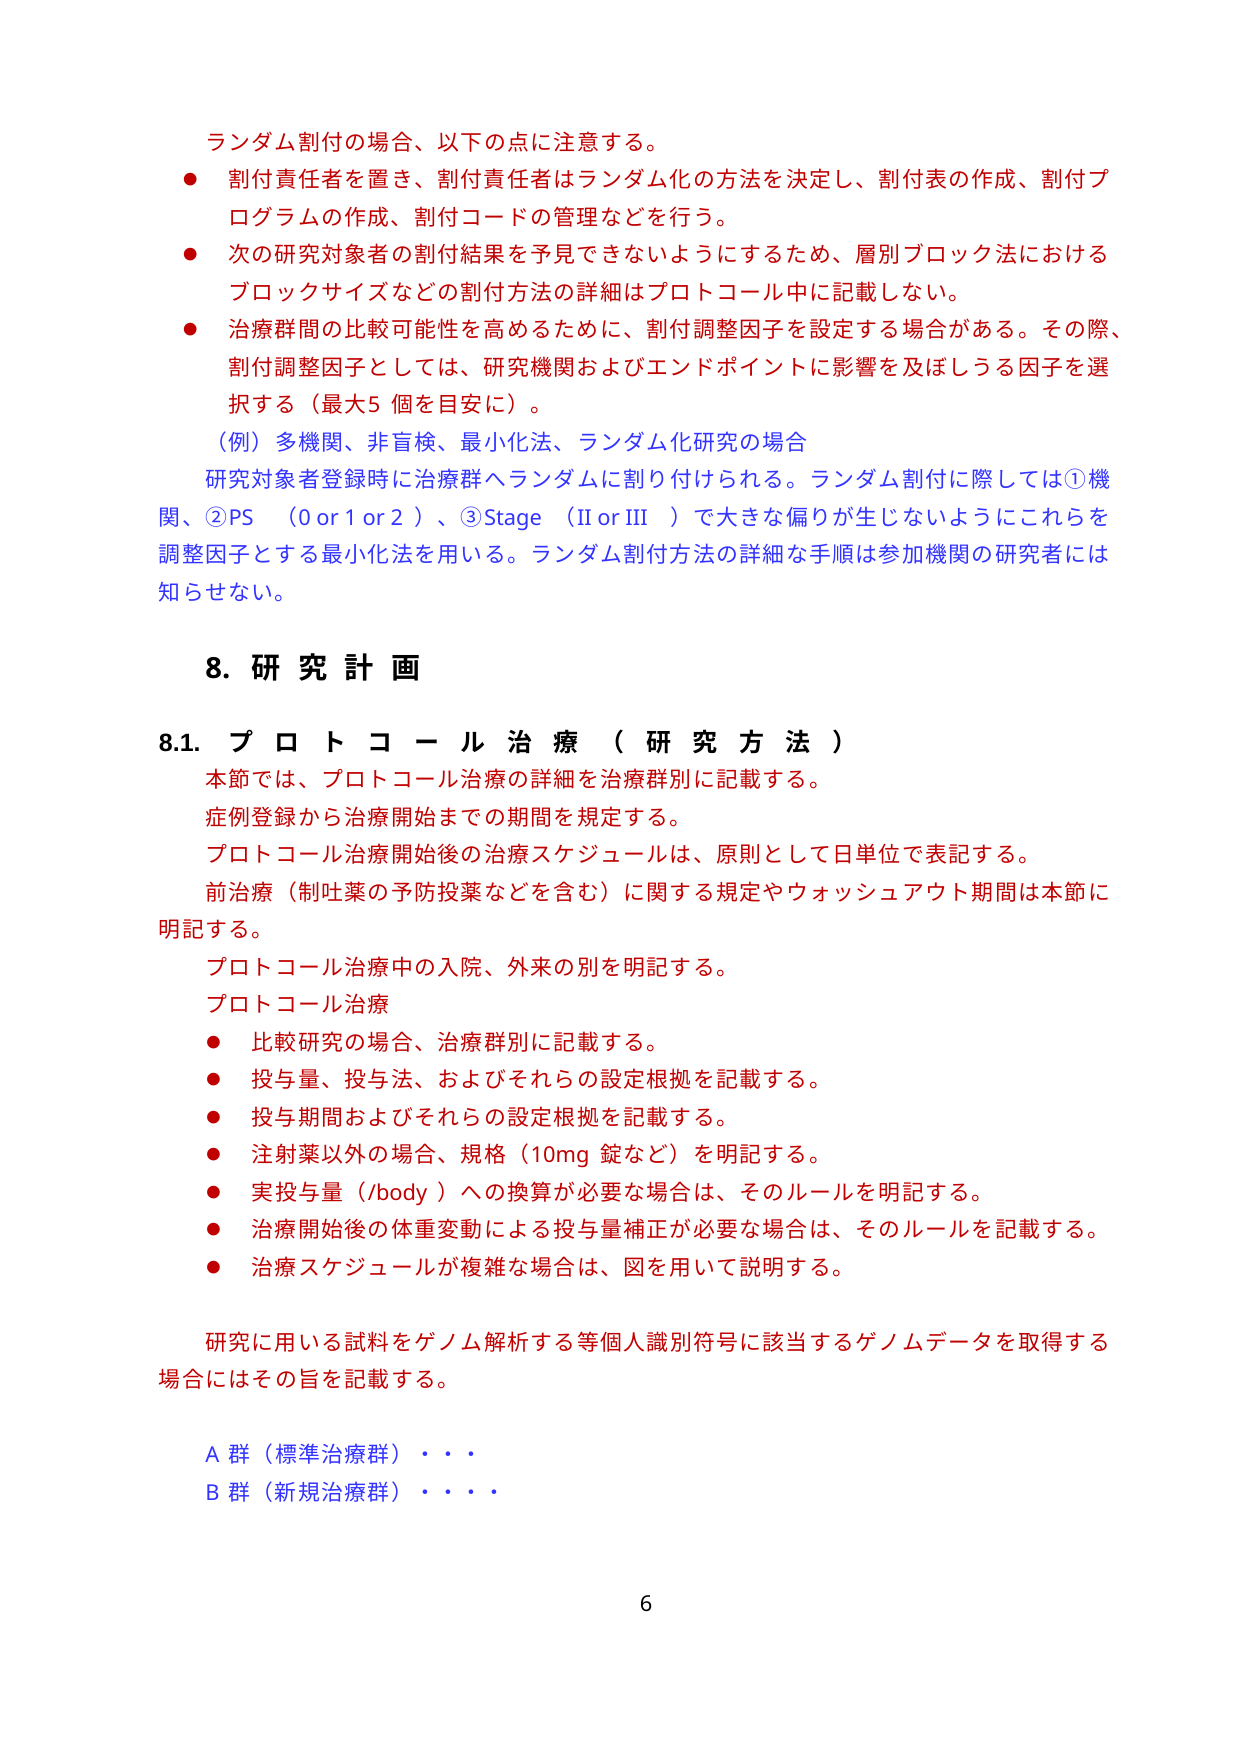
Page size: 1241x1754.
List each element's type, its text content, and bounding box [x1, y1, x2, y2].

text プロトコール治療開始後の治療スケジュールは、原則として日単位で表記する。 [159, 834, 1111, 872]
list 注射薬以外の場合、規格（10mg 錠など）を明記する。 [202, 1134, 1111, 1172]
text B群（新規治療群）・・・・ [159, 1472, 1111, 1509]
list 治療スケジュールが複雑な場合は、図を用いて説明する。 [202, 1247, 1111, 1284]
text A群（標準治療群）・・・ [159, 1434, 1111, 1472]
subtitle プロトコール治療（研究方法） [159, 722, 1111, 759]
list 治療開始後の体重変動による投与量補正が必要な場合は、そのルールを記載する。 [202, 1209, 1111, 1247]
text 研究に用いる試料をゲノム解析する等個人識別符号に該当するゲノムデータを取得する場合にはその旨を記載する。 [159, 1322, 1111, 1397]
text 本節では、プロトコール治療の詳細を治療群別に記載する。 [159, 759, 1111, 797]
list 割付責任者を置き、割付責任者はランダム化の方法を決定し、割付表の作成、割付プログラムの作成、割付コードの管理などを行う。 [181, 159, 1111, 234]
list 次の研究対象者の割付結果を予見できないようにするため、層別ブロック法におけるブロックサイズなどの割付方法の詳細はプロトコール中に記載しない。 [181, 234, 1111, 309]
text 前治療（制吐薬の予防投薬などを含む）に関する規定やウォッシュアウト期間は本節に明記する。 [159, 872, 1111, 947]
text プロトコール治療 [159, 984, 1111, 1022]
list 投与期間およびそれらの設定根拠を記載する。 [202, 1097, 1111, 1134]
list 投与量、投与法、およびそれらの設定根拠を記載する。 [202, 1059, 1111, 1097]
text プロトコール治療中の入院、外来の別を明記する。 [159, 947, 1111, 984]
list 実投与量（/body）への換算が必要な場合は、そのルールを明記する。 [202, 1172, 1111, 1209]
text 研究対象者登録時に治療群へランダムに割り付けられる。ランダム割付に際しては①機関、②PS（0 or 1 or 2）、③Stage（II or III）で大きな偏りが生じないようにこれらを調整因子とする最小化法を用いる。ランダム割付方法の詳細な手順は参加機関の研究者には知らせない。 [159, 459, 1111, 609]
list 比較研究の場合、治療群別に記載する。 [202, 1022, 1111, 1059]
subtitle 研究計画 [159, 628, 1111, 703]
list 治療群間の比較可能性を高めるために、割付調整因子を設定する場合がある。その際、割付調整因子としては、研究機関およびエンドポイントに影響を及ぼしうる因子を選択する（最大5個を目安に）。 [181, 309, 1111, 422]
text ランダム割付の場合、以下の点に注意する。 [159, 122, 1111, 159]
text 症例登録から治療開始までの期間を規定する。 [159, 797, 1111, 834]
text （例）多機関、非盲検、最小化法、ランダム化研究の場合 [159, 422, 1111, 459]
